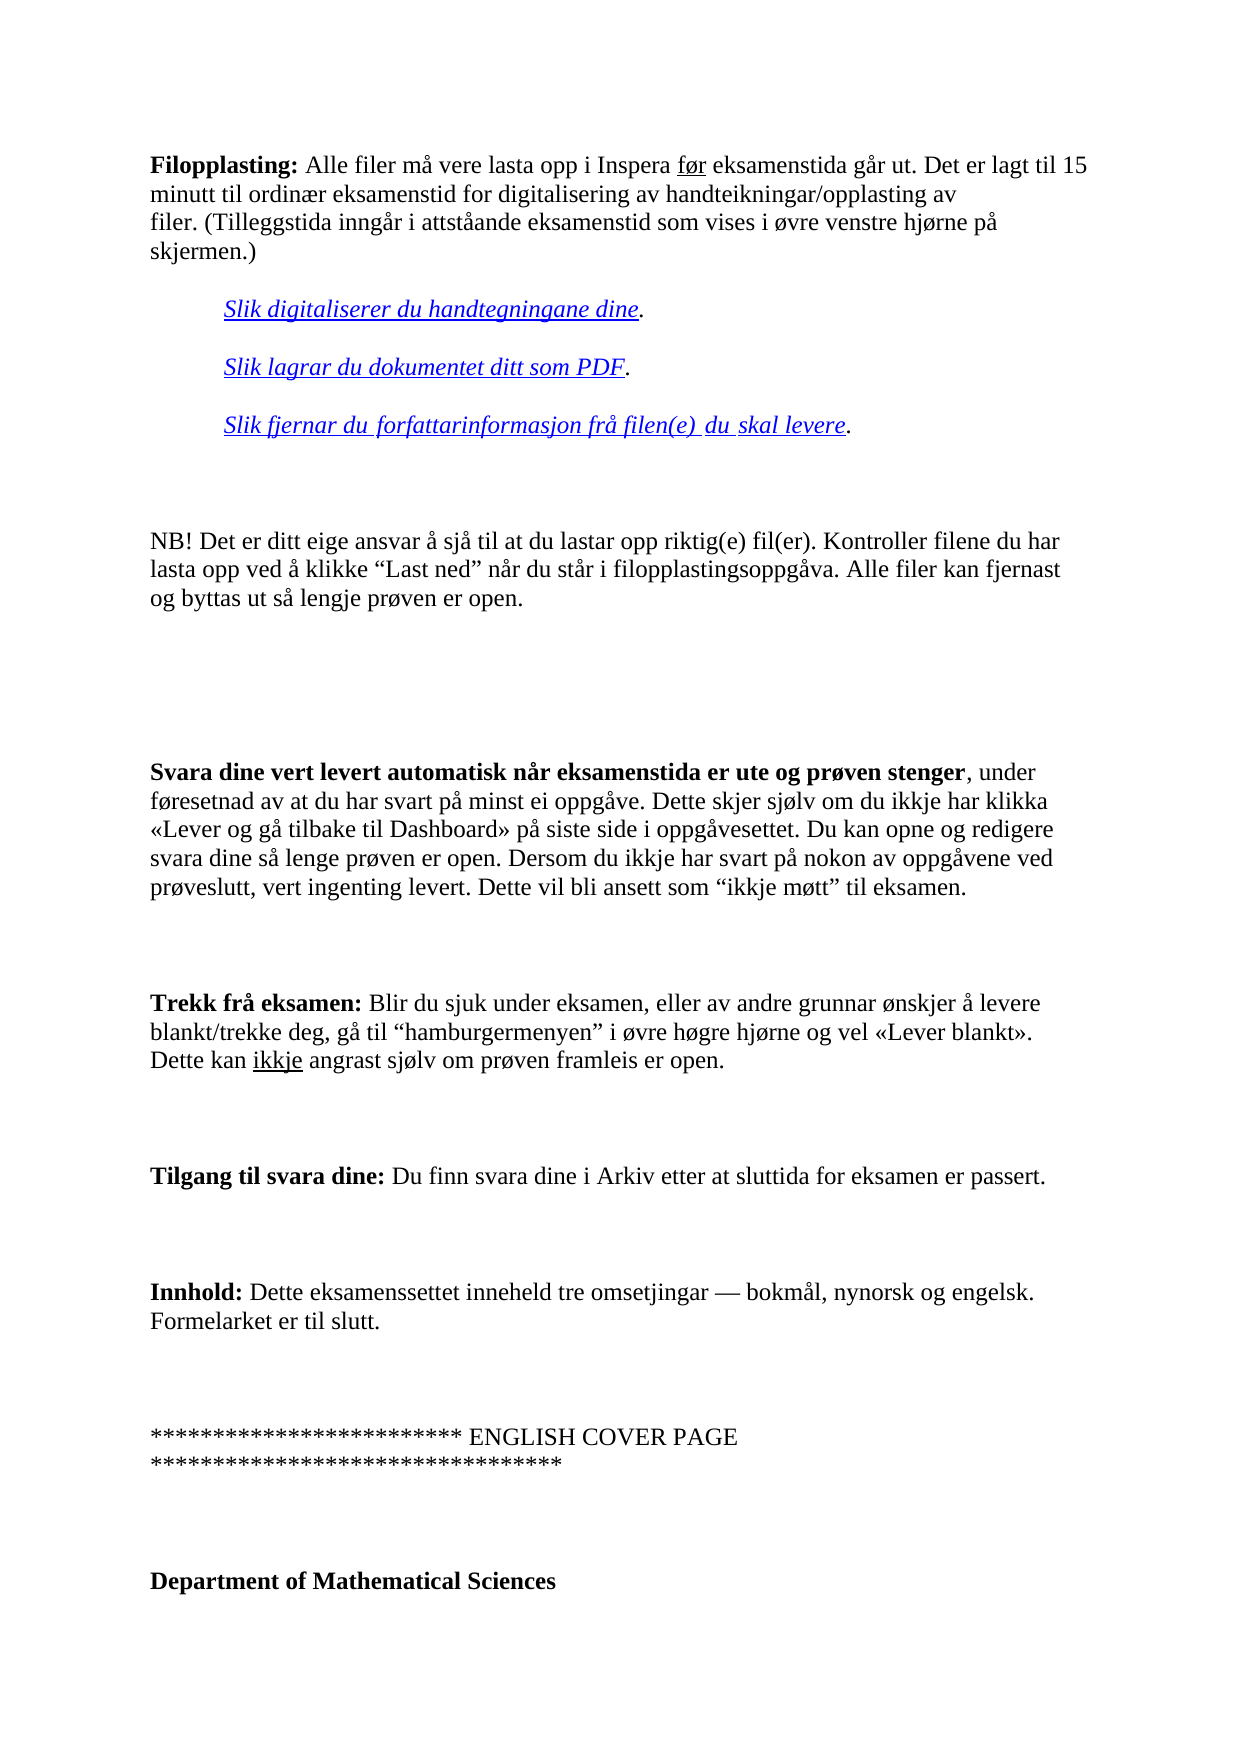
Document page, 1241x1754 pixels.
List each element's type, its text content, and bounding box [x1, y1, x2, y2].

text NB! Det er ditt eige ansvar å sjå til at du lastar opp riktig(e) fil(er). Kontroller filene du har lasta opp ved å klikke “Last ned” når du står i filopplastingsoppgåva. Alle filer kan fjernast og byttas ut så lengje prøven er open. [150, 526, 1090, 612]
text Tilgang til svara dine: Du finn svara dine i Arkiv etter at sluttida for eksamen er passert. [150, 1161, 1090, 1190]
text Filopplasting: Alle filer må vere lasta opp i Inspera før eksamenstida går ut. Det er lagt til 15 minutt til ordinær eksamenstid for digitalisering av handteikningar/opplasting av filer. (Tilleggstida inngår i attståande eksamenstid som vises i øvre venstre hjørne på skjermen.) [150, 150, 1090, 265]
text Slik digitaliserer du handtegningane dine. [223, 294, 1090, 323]
text Department of Mathematical Sciences [150, 1566, 1090, 1595]
text Trekk frå eksamen: Blir du sjuk under eksamen, eller av andre grunnar ønskjer å levere blankt/trekke deg, gå til “hamburgermenyen” i øvre høgre hjørne og vel «Lever blankt». Dette kan ikkje angrast sjølv om prøven framleis er open. [150, 988, 1090, 1074]
text Slik fjernar du forfattarinformasjon frå filen(e) du skal levere. [223, 410, 1090, 439]
text Svara dine vert levert automatisk når eksamenstida er ute og prøven stenger, under føresetnad av at du har svart på minst ei oppgåve. Dette skjer sjølv om du ikkje har klikka «Lever og gå tilbake til Dashboard» på siste side i oppgåvesettet. Du kan opne og redigere svara dine så lenge prøven er open. Dersom du ikkje har svart på nokon av oppgåvene ved prøveslutt, vert ingenting levert. Dette vil bli ansett som “ikkje møtt” til eksamen. [150, 757, 1090, 901]
text Innhold: Dette eksamenssettet inneheld tre omsetjingar — bokmål, nynorsk og engelsk. Formelarket er til slutt. [150, 1277, 1090, 1334]
text ************************* ENGLISH COVER PAGE ********************************* [150, 1422, 1090, 1479]
text Slik lagrar du dokumentet ditt som PDF. [223, 352, 1090, 381]
